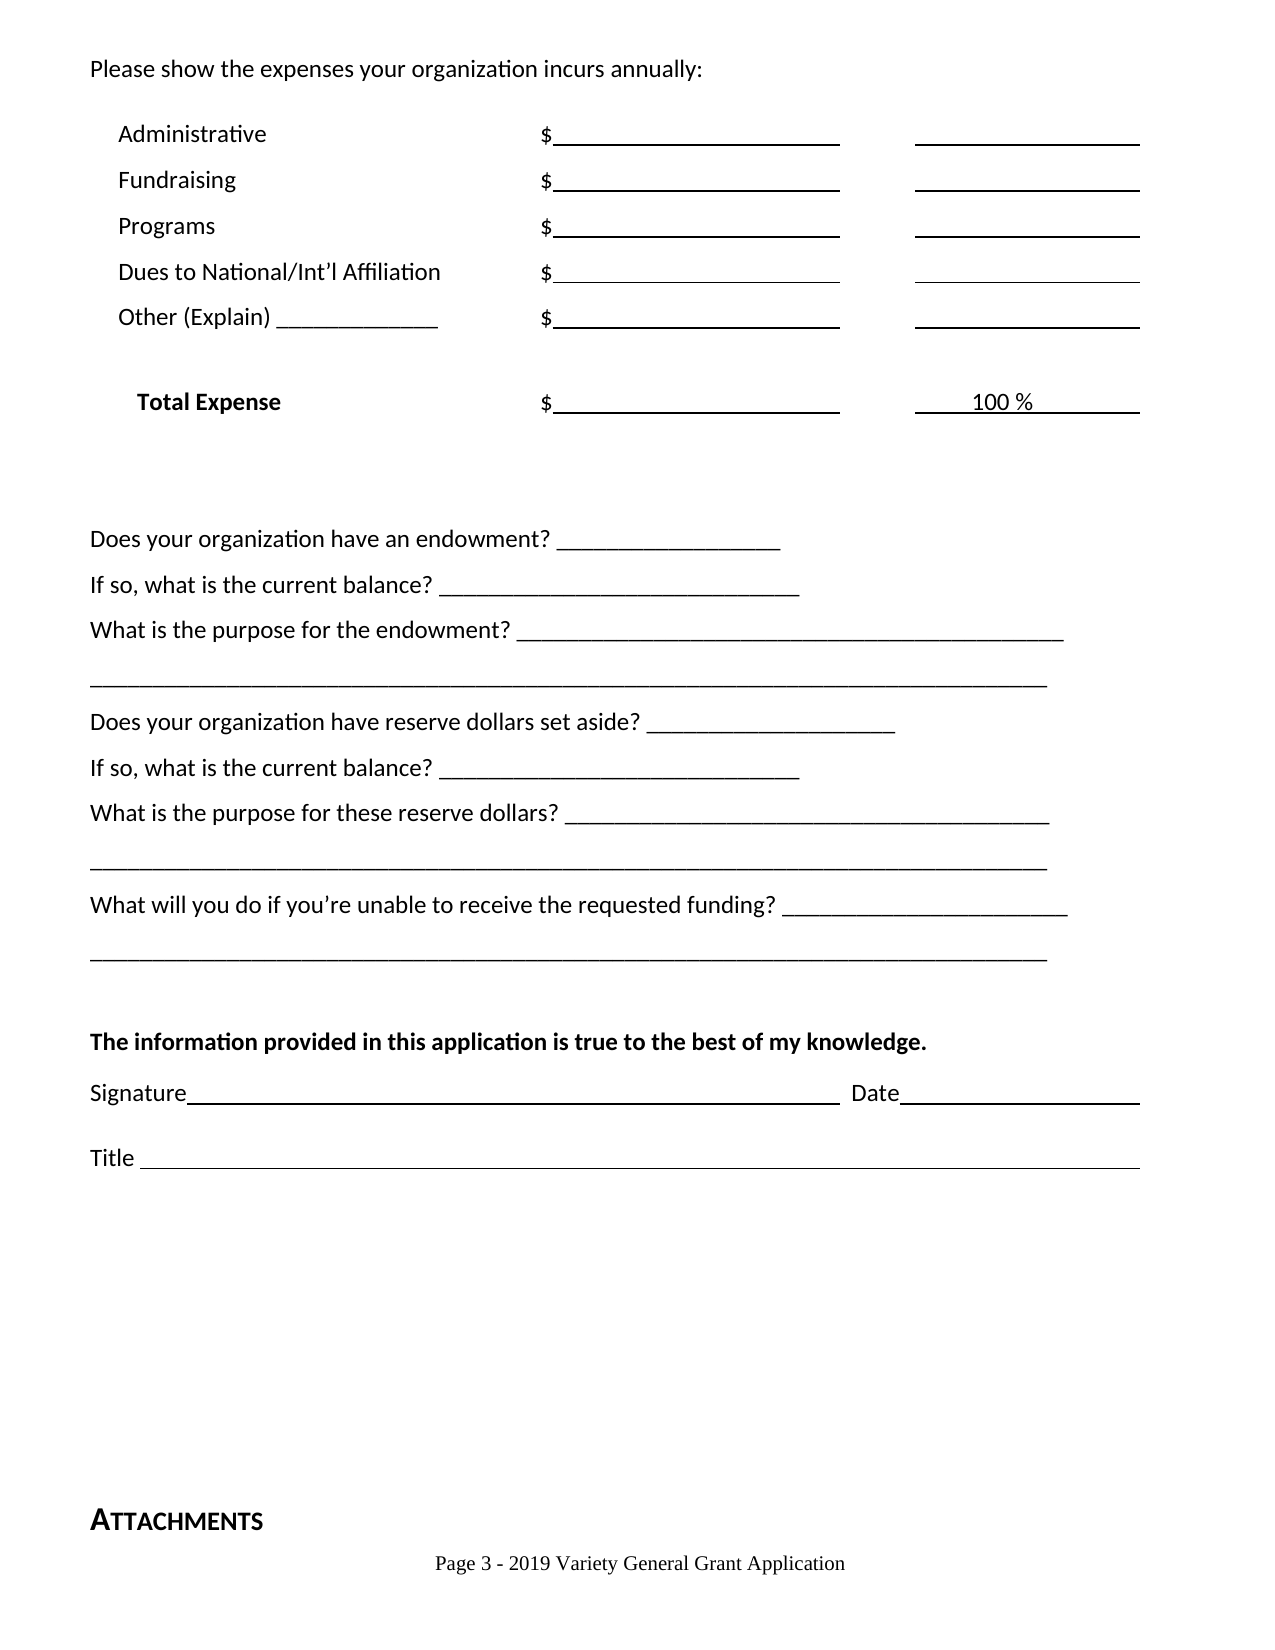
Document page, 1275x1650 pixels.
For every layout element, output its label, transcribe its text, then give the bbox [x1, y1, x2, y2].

text Attachments [90, 1498, 1222, 1539]
text Does your organization have an endowment? __________________ [90, 523, 1222, 554]
text Title [90, 1142, 1222, 1172]
text Total Expense $ 100 % [90, 386, 1222, 416]
text The information provided in this application is true to the best of my knowledge. [90, 1026, 1222, 1057]
text Fundraising $ [90, 164, 1222, 195]
text If so, what is the current balance? _____________________________ [90, 752, 1222, 782]
text _____________________________________________________________________________ [90, 935, 1222, 965]
text If so, what is the current balance? _____________________________ [90, 569, 1222, 599]
text What is the purpose for the endowment? ____________________________________________ [90, 614, 1222, 645]
text Administrative $ [90, 118, 1222, 149]
text _____________________________________________________________________________ [90, 660, 1222, 691]
subtitle Other (Explain) _____________ $ [90, 301, 1222, 332]
subtitle Dues to National/Int’l Affiliation $ [90, 256, 1222, 286]
text Please show the expenses your organization incurs annually: [90, 54, 1222, 84]
text What is the purpose for these reserve dollars? _______________________________________ [90, 797, 1222, 828]
text Programs $ [90, 210, 1222, 240]
text _____________________________________________________________________________ [90, 843, 1222, 874]
text Signature Date [90, 1077, 1222, 1107]
text Does your organization have reserve dollars set aside? ____________________ [90, 706, 1222, 737]
text What will you do if you’re unable to receive the requested funding? _______________________ [90, 889, 1219, 919]
